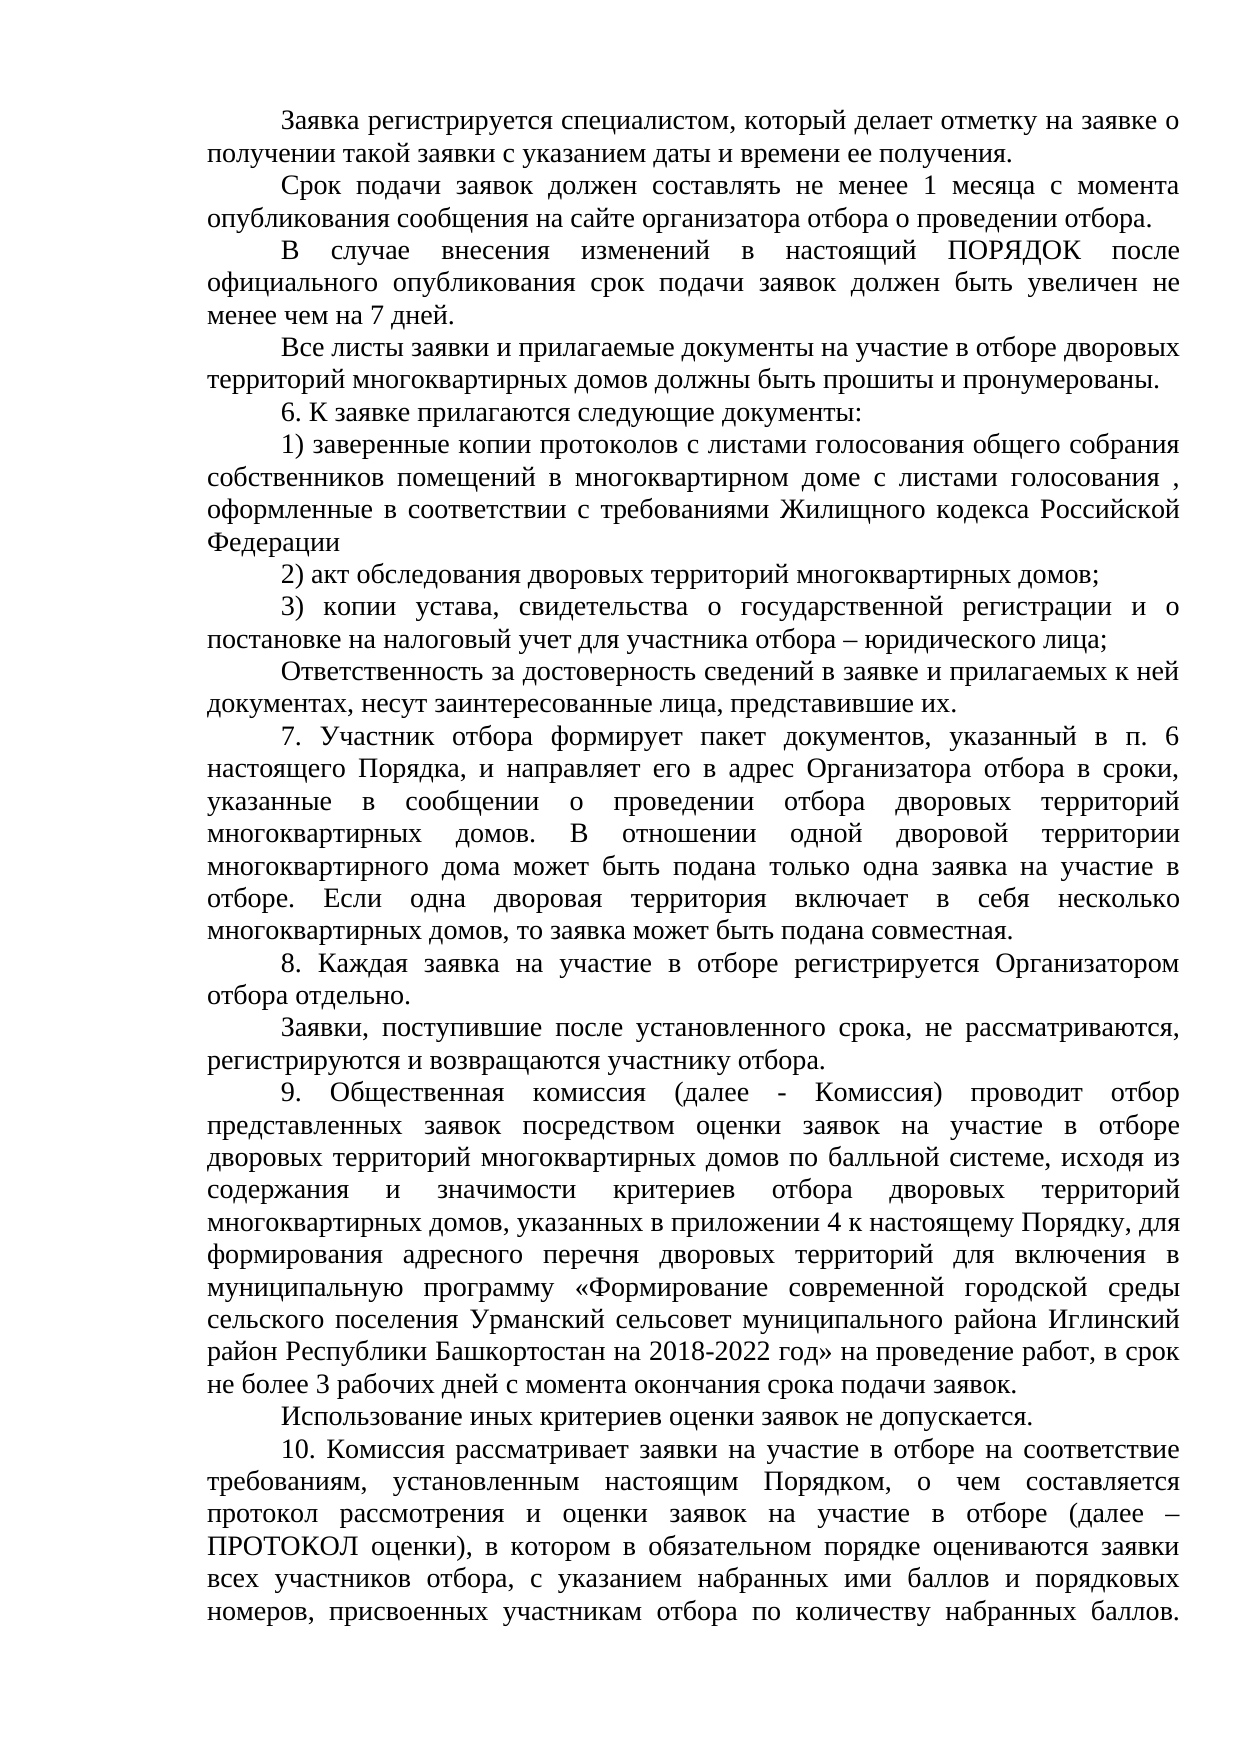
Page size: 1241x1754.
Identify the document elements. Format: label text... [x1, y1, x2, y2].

text 2) акт обследования дворовых территорий многоквартирных домов; [207, 557, 1181, 589]
text Использование иных критериев оценки заявок не допускается. [207, 1399, 1181, 1432]
text 1) заверенные копии протоколов с листами голосования общего собрания собственников помещений в многоквартирном доме с листами голосования , оформленные в соответствии с требованиями Жилищного кодекса Российской Федерации [207, 427, 1181, 557]
text 9. Общественная комиссия (далее - Комиссия) проводит отбор представленных заявок посредством оценки заявок на участие в отборе дворовых территорий многоквартирных домов по балльной системе, исходя из содержания и значимости критериев отбора дворовых территорий многоквартирных домов, указанных в приложении 4 к настоящему Порядку, для формирования адресного перечня дворовых территорий для включения в муниципальную программу «Формирование современной городской среды сельского поселения Урманский сельсовет муниципального района Иглинский район Республики Башкортостан на 2018-2022 год» на проведение работ, в срок не более 3 рабочих дней с момента окончания срока подачи заявок. [207, 1075, 1181, 1399]
text Ответственность за достоверность сведений в заявке и прилагаемых к ней документах, несут заинтересованные лица, представившие их. [207, 654, 1181, 719]
text Все листы заявки и прилагаемые документы на участие в отборе дворовых территорий многоквартирных домов должны быть прошиты и пронумерованы. [207, 330, 1181, 395]
text Заявки, поступившие после установленного срока, не рассматриваются, регистрируются и возвращаются участнику отбора. [207, 1011, 1181, 1075]
text Срок подачи заявок должен составлять не менее 1 месяца с момента опубликования сообщения на сайте организатора отбора о проведении отбора. [207, 168, 1181, 233]
text 6. К заявке прилагаются следующие документы: [207, 395, 1181, 427]
text 7. Участник отбора формирует пакет документов, указанный в п. 6 настоящего Порядка, и направляет его в адрес Организатора отбора в сроки, указанные в сообщении о проведении отбора дворовых территорий многоквартирных домов. В отношении одной дворовой территории многоквартирного дома может быть подана только одна заявка на участие в отборе. Если одна дворовая территория включает в себя несколько многоквартирных домов, то заявка может быть подана совместная. [207, 719, 1181, 946]
text 3) копии устава, свидетельства о государственной регистрации и о постановке на налоговый учет для участника отбора – юридического лица; [207, 589, 1181, 654]
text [207, 1432, 1181, 1626]
text Заявка регистрируется специалистом, который делает отметку на заявке о получении такой заявки с указанием даты и времени ее получения. [207, 103, 1181, 168]
text 8. Каждая заявка на участие в отборе регистрируется Организатором отбора отдельно. [207, 946, 1181, 1011]
text В случае внесения изменений в настоящий ПОРЯДОК после официального опубликования срок подачи заявок должен быть увеличен не менее чем на 7 дней. [207, 233, 1181, 330]
